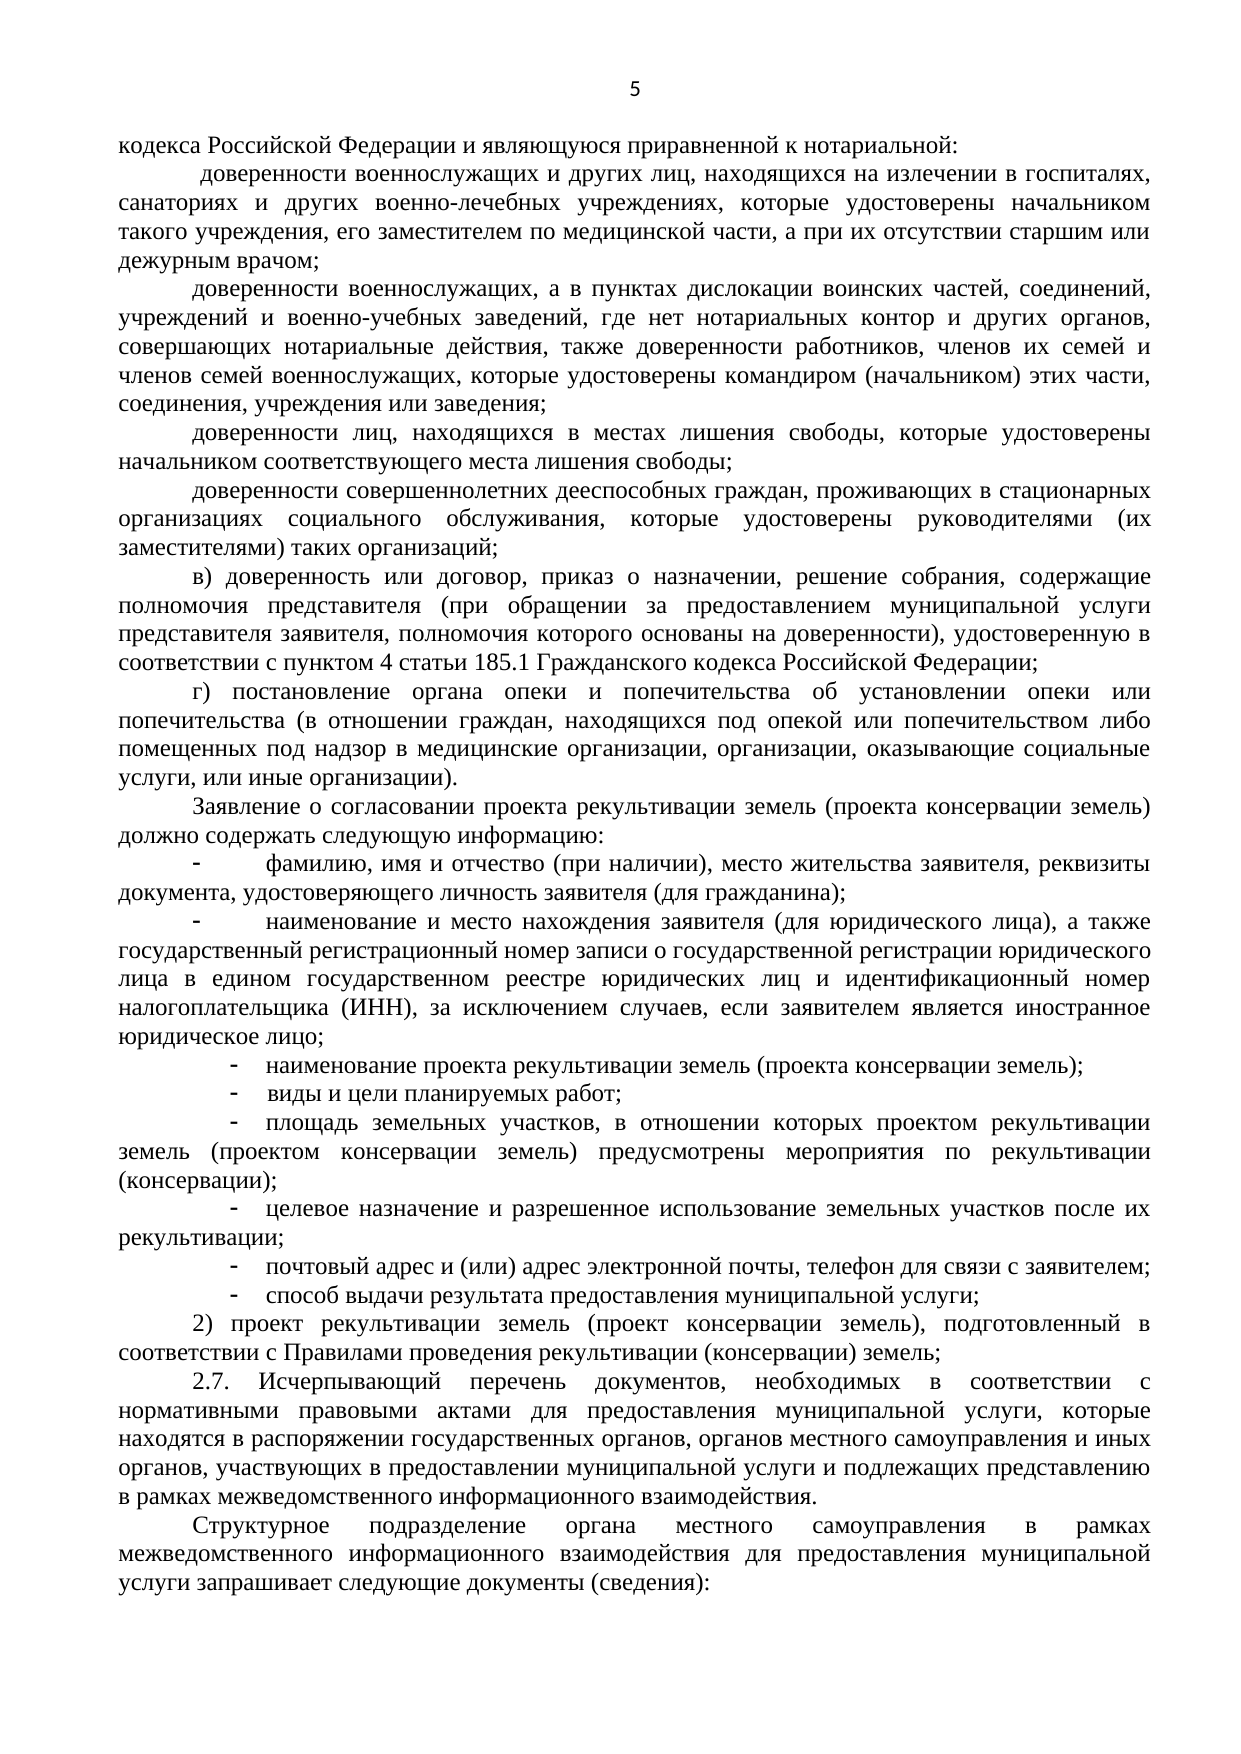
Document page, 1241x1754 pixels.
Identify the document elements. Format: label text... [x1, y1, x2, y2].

list способ выдачи результата предоставления муниципальной услуги; [118, 1280, 1152, 1308]
list фамилию, имя и отчество (при наличии), место жительства заявителя, реквизиты документа, удостоверяющего личность заявителя (для гражданина); [118, 848, 1152, 906]
text доверенности военнослужащих, а в пунктах дислокации воинских частей, соединений, учреждений и военно-учебных заведений, где нет нотариальных контор и других органов, совершающих нотариальные действия, также доверенности работников, членов их семей и членов семей военнослужащих, которые удостоверены командиром (начальником) этих части, соединения, учреждения или заведения; [118, 273, 1152, 417]
list наименование и место нахождения заявителя (для юридического лица), а также государственный регистрационный номер записи о государственной регистрации юридического лица в едином государственном реестре юридических лиц и идентификационный номер налогоплательщика (ИНН), за исключением случаев, если заявителем является иностранное юридическое лицо; [118, 906, 1152, 1050]
text в) доверенность или договор, приказ о назначении, решение собрания, содержащие полномочия представителя (при обращении за предоставлением муниципальной услуги представителя заявителя, полномочия которого основаны на доверенности), удостоверенную в соответствии с пунктом 4 статьи 185.1 Гражданского кодекса Российской Федерации; [118, 561, 1152, 676]
text доверенности лиц, находящихся в местах лишения свободы, которые удостоверены начальником соответствующего места лишения свободы; [118, 417, 1152, 475]
list почтовый адрес и (или) адрес электронной почты, телефон для связи с заявителем; [118, 1251, 1152, 1280]
list наименование проекта рекультивации земель (проекта консервации земель); [118, 1050, 1152, 1078]
text 2) проект рекультивации земель (проект консервации земель), подготовленный в соответствии с Правилами проведения рекультивации (консервации) земель; [118, 1308, 1152, 1366]
list площадь земельных участков, в отношении которых проектом рекультивации земель (проектом консервации земель) предусмотрены мероприятия по рекультивации (консервации); [118, 1107, 1152, 1193]
list виды и цели планируемых работ; [229, 1078, 1152, 1107]
list целевое назначение и разрешенное использование земельных участков после их рекультивации; [118, 1193, 1152, 1251]
text доверенности военнослужащих и других лиц, находящихся на излечении в госпиталях, санаториях и других военно-лечебных учреждениях, которые удостоверены начальником такого учреждения, его заместителем по медицинской части, а при их отсутствии старшим или дежурным врачом; [118, 158, 1152, 273]
text Заявление о согласовании проекта рекультивации земель (проекта консервации земель) должно содержать следующую информацию: [118, 791, 1152, 848]
text доверенности совершеннолетних дееспособных граждан, проживающих в стационарных организациях социального обслуживания, которые удостоверены руководителями (их заместителями) таких организаций; [118, 475, 1152, 561]
text г) постановление органа опеки и попечительства об установлении опеки или попечительства (в отношении граждан, находящихся под опекой или попечительством либо помещенных под надзор в медицинские организации, организации, оказывающие социальные услуги, или иные организации). [118, 676, 1152, 791]
text Структурное подразделение органа местного самоуправления в рамках межведомственного информационного взаимодействия для предоставления муниципальной услуги запрашивает следующие документы (сведения): [118, 1510, 1152, 1596]
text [118, 130, 1152, 158]
text 2.7. Исчерпывающий перечень документов, необходимых в соответствии с нормативными правовыми актами для предоставления муниципальной услуги, которые находятся в распоряжении государственных органов, органов местного самоуправления и иных органов, участвующих в предоставлении муниципальной услуги и подлежащих представлению в рамках межведомственного информационного взаимодействия. [118, 1366, 1152, 1510]
